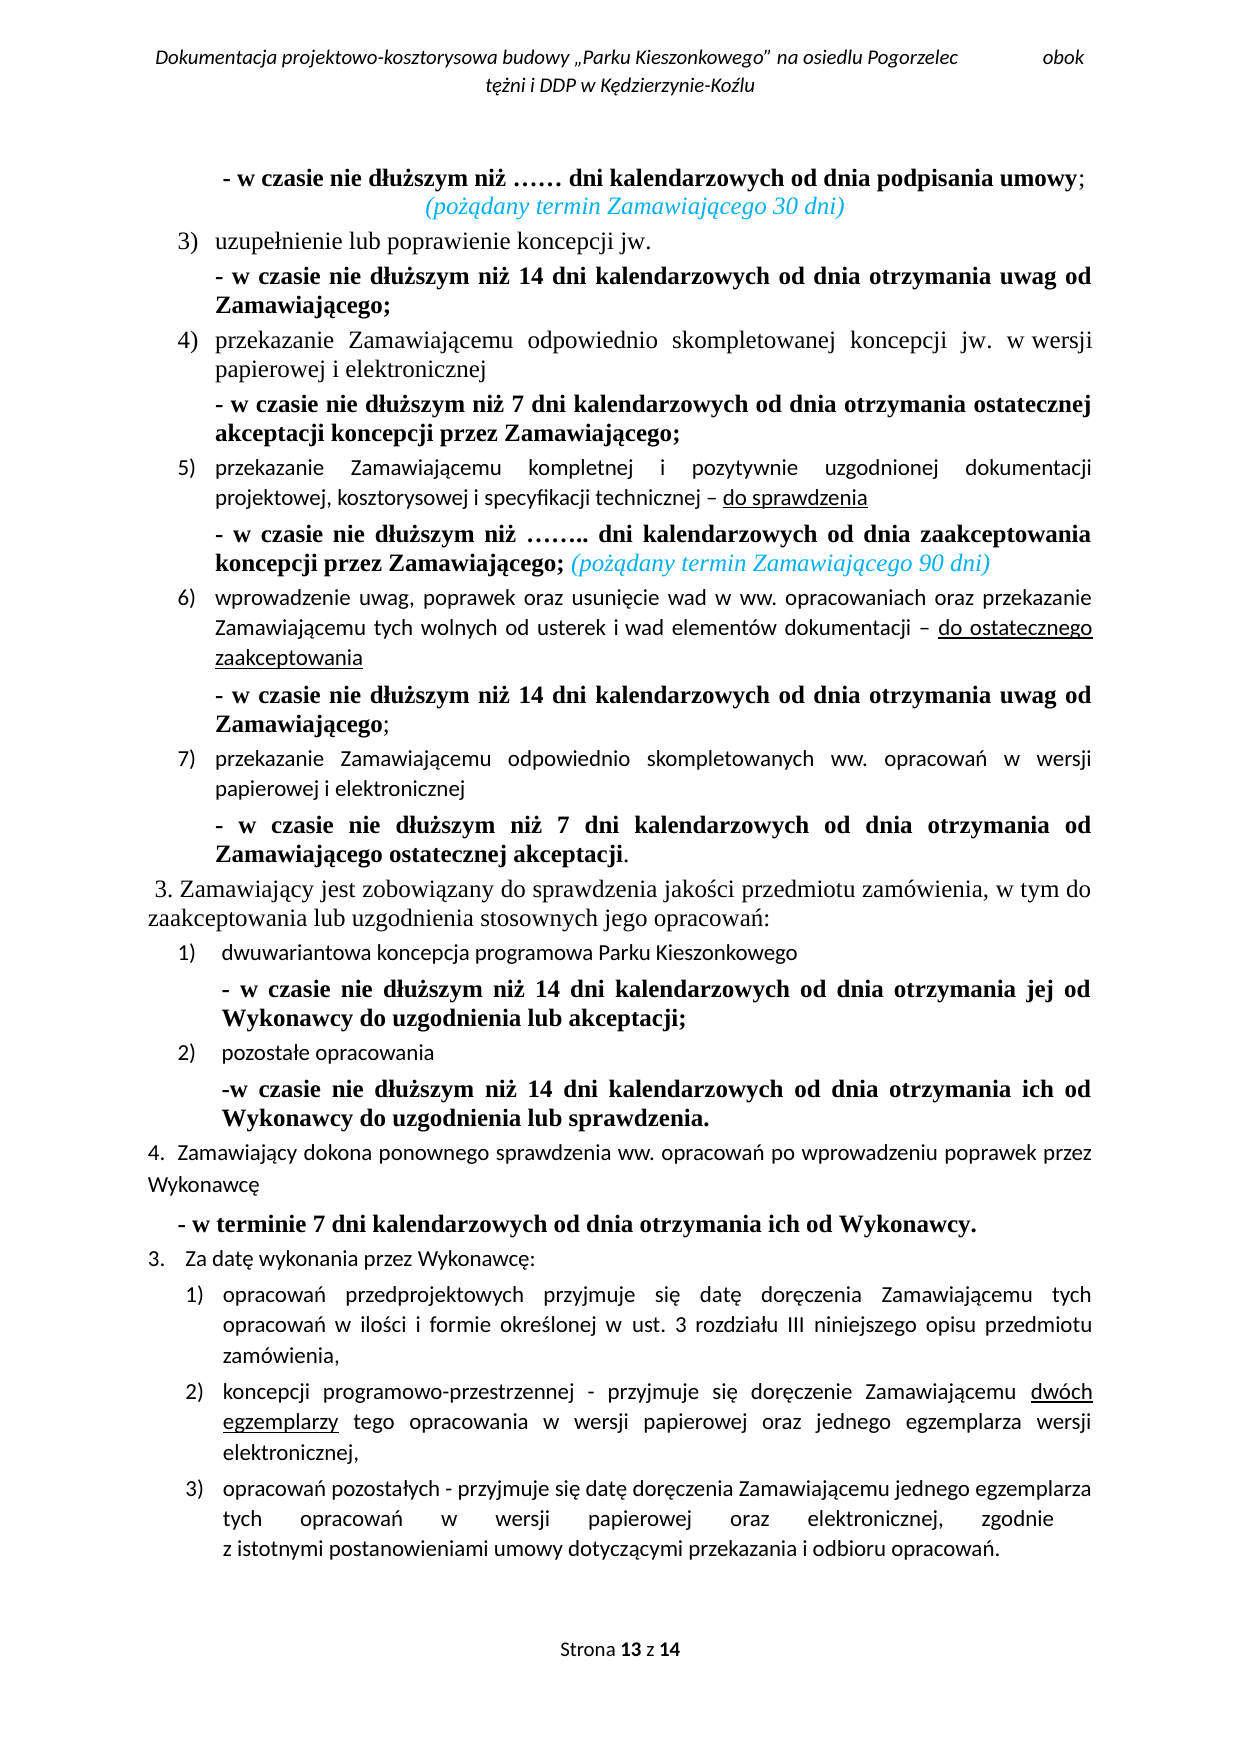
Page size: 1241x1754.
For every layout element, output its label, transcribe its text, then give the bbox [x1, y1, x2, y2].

text - w czasie nie dłuższym niż …… dni kalendarzowych od dnia podpisania umowy; (pożądany termin Zamawiającego 30 dni) [177, 163, 1093, 220]
list Za datę wykonania przez Wykonawcę: [148, 1244, 1093, 1272]
text - w czasie nie dłuższym niż 14 dni kalendarzowych od dnia otrzymania uwag od Zamawiającego; [215, 680, 1093, 737]
text - w czasie nie dłuższym niż 7 dni kalendarzowych od dnia otrzymania ostatecznej akceptacji koncepcji przez Zamawiającego; [215, 389, 1093, 446]
list Zamawiający dokona ponownego sprawdzenia ww. opracowań po wprowadzeniu poprawek przez Wykonawcę [148, 1138, 1093, 1198]
list przekazanie Zamawiającemu kompletnej i pozytywnie uzgodnionej dokumentacji projektowej, kosztorysowej i specyfikacji technicznej – do sprawdzenia [177, 453, 1093, 511]
list uzupełnienie lub poprawienie koncepcji jw. [177, 226, 1093, 255]
text - w czasie nie dłuższym niż 14 dni kalendarzowych od dnia otrzymania uwag od Zamawiającego; [215, 261, 1093, 319]
list wprowadzenie uwag, poprawek oraz usunięcie wad w ww. opracowaniach oraz przekazanie Zamawiającemu tych wolnych od usterek i wad elementów dokumentacji – do ostatecznego zaakceptowania [177, 583, 1093, 671]
list przekazanie Zamawiającemu odpowiednio skompletowanych ww. opracowań w wersji papierowej i elektronicznej [177, 744, 1093, 802]
text - w czasie nie dłuższym niż 14 dni kalendarzowych od dnia otrzymania jej od Wykonawcy do uzgodnienia lub akceptacji; [221, 974, 1093, 1032]
list opracowań przedprojektowych przyjmuje się datę doręczenia Zamawiającemu tych opracowań w ilości i formie określonej w ust. 3 rozdziału III niniejszego opisu przedmiotu zamówienia, [185, 1280, 1093, 1369]
list dwuwariantowa koncepcja programowa Parku Kieszonkowego [177, 938, 1093, 966]
text - w terminie 7 dni kalendarzowych od dnia otrzymania ich od Wykonawcy. [177, 1209, 1093, 1238]
list opracowań pozostałych - przyjmuje się datę doręczenia Zamawiającemu jednego egzemplarza tych opracowań w wersji papierowej oraz elektronicznej, zgodnie z istotnymi postanowieniami umowy dotyczącymi przekazania i odbioru opracowań. [185, 1474, 1093, 1562]
list pozostałe opracowania [177, 1038, 1093, 1066]
list koncepcji programowo-przestrzennej - przyjmuje się doręczenie Zamawiającemu dwóch egzemplarzy tego opracowania w wersji papierowej oraz jednego egzemplarza wersji elektronicznej, [185, 1377, 1093, 1466]
text 3. Zamawiający jest zobowiązany do sprawdzenia jakości przedmiotu zamówienia, w tym do zaakceptowania lub uzgodnienia stosownych jego opracowań: [148, 874, 1093, 932]
text -w czasie nie dłuższym niż 14 dni kalendarzowych od dnia otrzymania ich od Wykonawcy do uzgodnienia lub sprawdzenia. [221, 1074, 1093, 1132]
list przekazanie Zamawiającemu odpowiednio skompletowanej koncepcji jw. w wersji papierowej i elektronicznej [177, 325, 1093, 383]
text - w czasie nie dłuższym niż …….. dni kalendarzowych od dnia zaakceptowania koncepcji przez Zamawiającego; (pożądany termin Zamawiającego 90 dni) [215, 519, 1093, 577]
text - w czasie nie dłuższym niż 7 dni kalendarzowych od dnia otrzymania od Zamawiającego ostatecznej akceptacji. [215, 810, 1093, 868]
